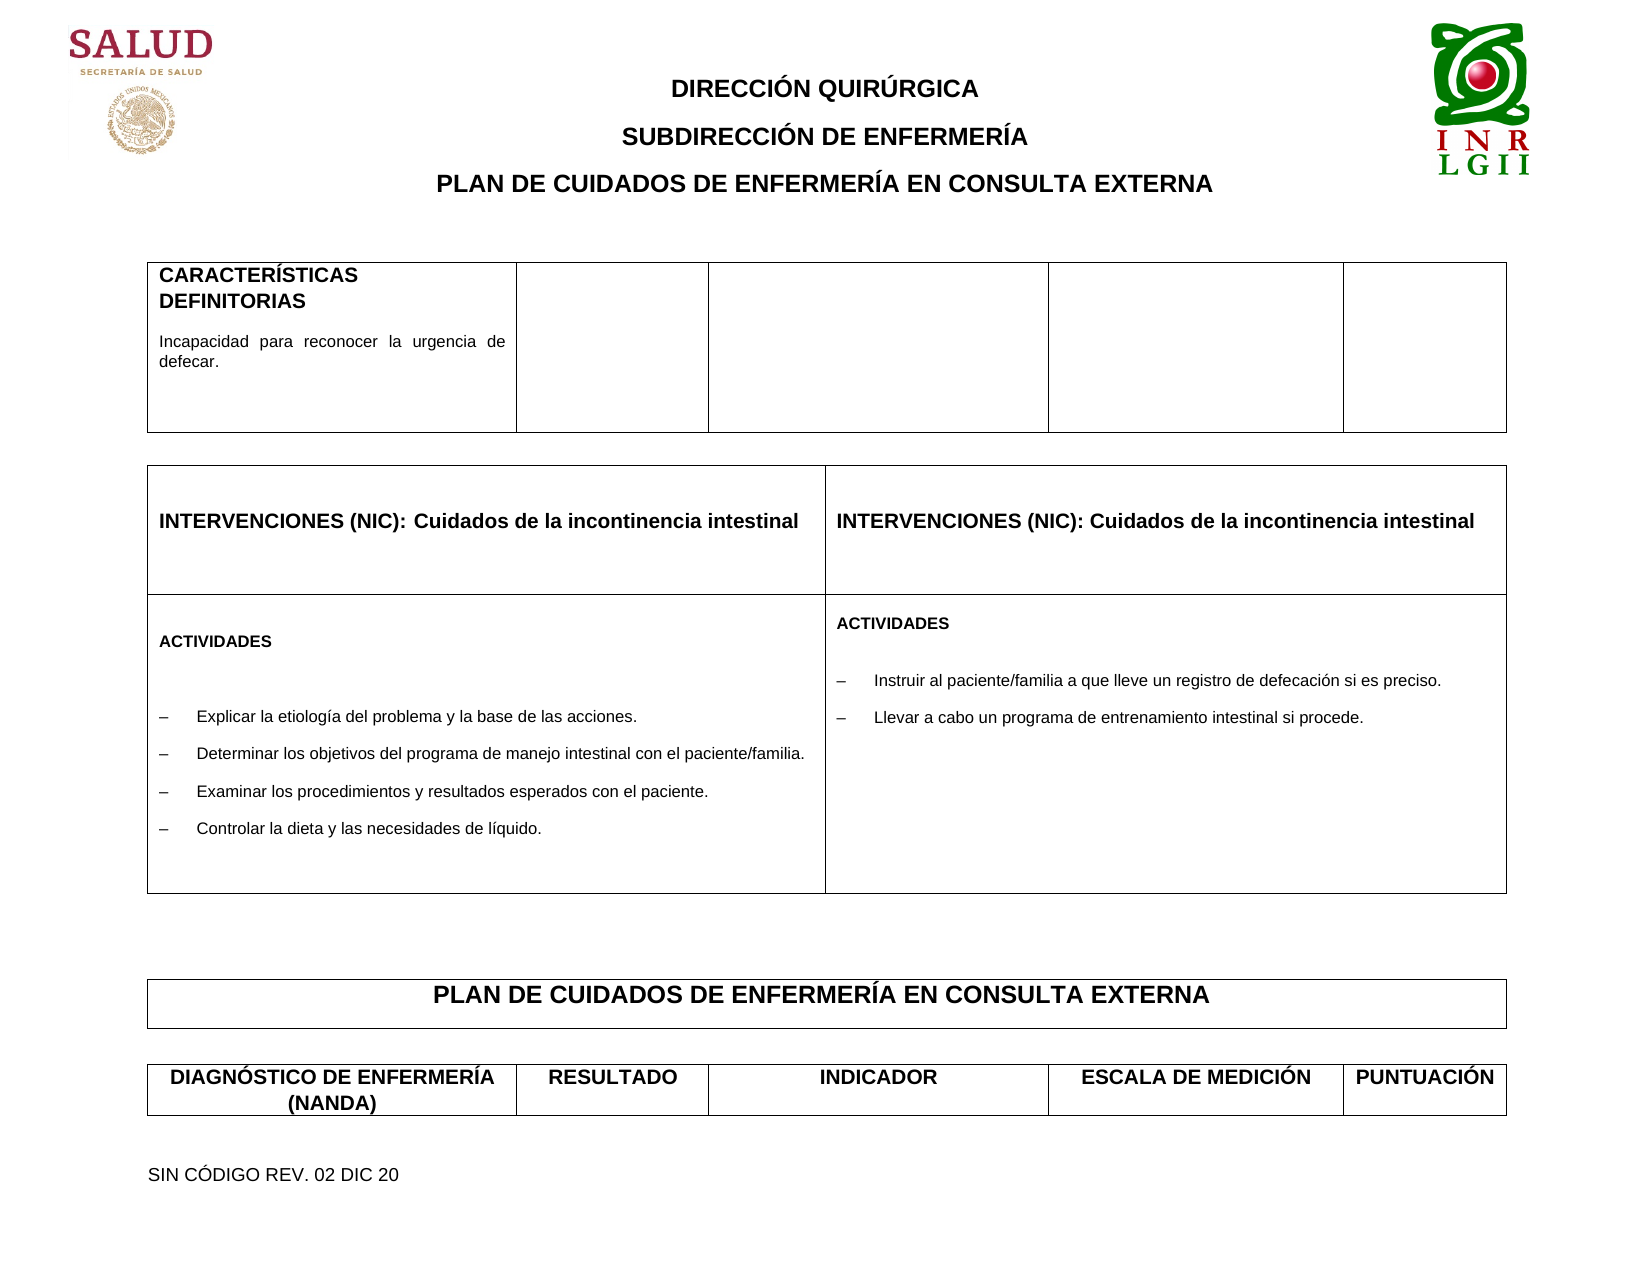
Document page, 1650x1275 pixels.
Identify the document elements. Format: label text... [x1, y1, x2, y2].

table_header INTERVENCIONES (NIC): Cuidados de la incontinencia intestinal [148, 466, 825, 594]
table_header ESCALA DE MEDICIÓN [1049, 1065, 1343, 1115]
picture [68, 25, 215, 160]
table_header RESULTADO (NOC) [517, 1065, 708, 1115]
table_cell CARACTERÍSTICAS DEFINITORIAS Incapacidad para reconocer la urgencia de defecar. [148, 263, 516, 432]
table_header PLAN DE CUIDADOS DE ENFERMERÍA EN CONSULTA EXTERNA [148, 980, 1506, 1028]
table_header INDICADOR [709, 1065, 1048, 1115]
picture [1431, 23, 1530, 175]
table_header DIAGNÓSTICO DE ENFERMERÍA (NANDA) [148, 1065, 516, 1115]
table_header PUNTUACIÓN DIANA [1344, 1065, 1506, 1115]
table_cell ACTIVIDADES Explicar la etiología del problema y la base de las acciones. Determinar los objetivos del programa de manejo intestinal con el paciente/familia. Examinar los procedimientos y resultados esperados con el paciente. Controlar la dieta y las necesidades de líquido. [148, 595, 825, 893]
table_header INTERVENCIONES (NIC): Cuidados de la incontinencia intestinal [826, 466, 1506, 594]
table_cell ACTIVIDADES Instruir al paciente/familia a que lleve un registro de defecación si es preciso. Llevar a cabo un programa de entrenamiento intestinal si procede. [826, 595, 1506, 893]
